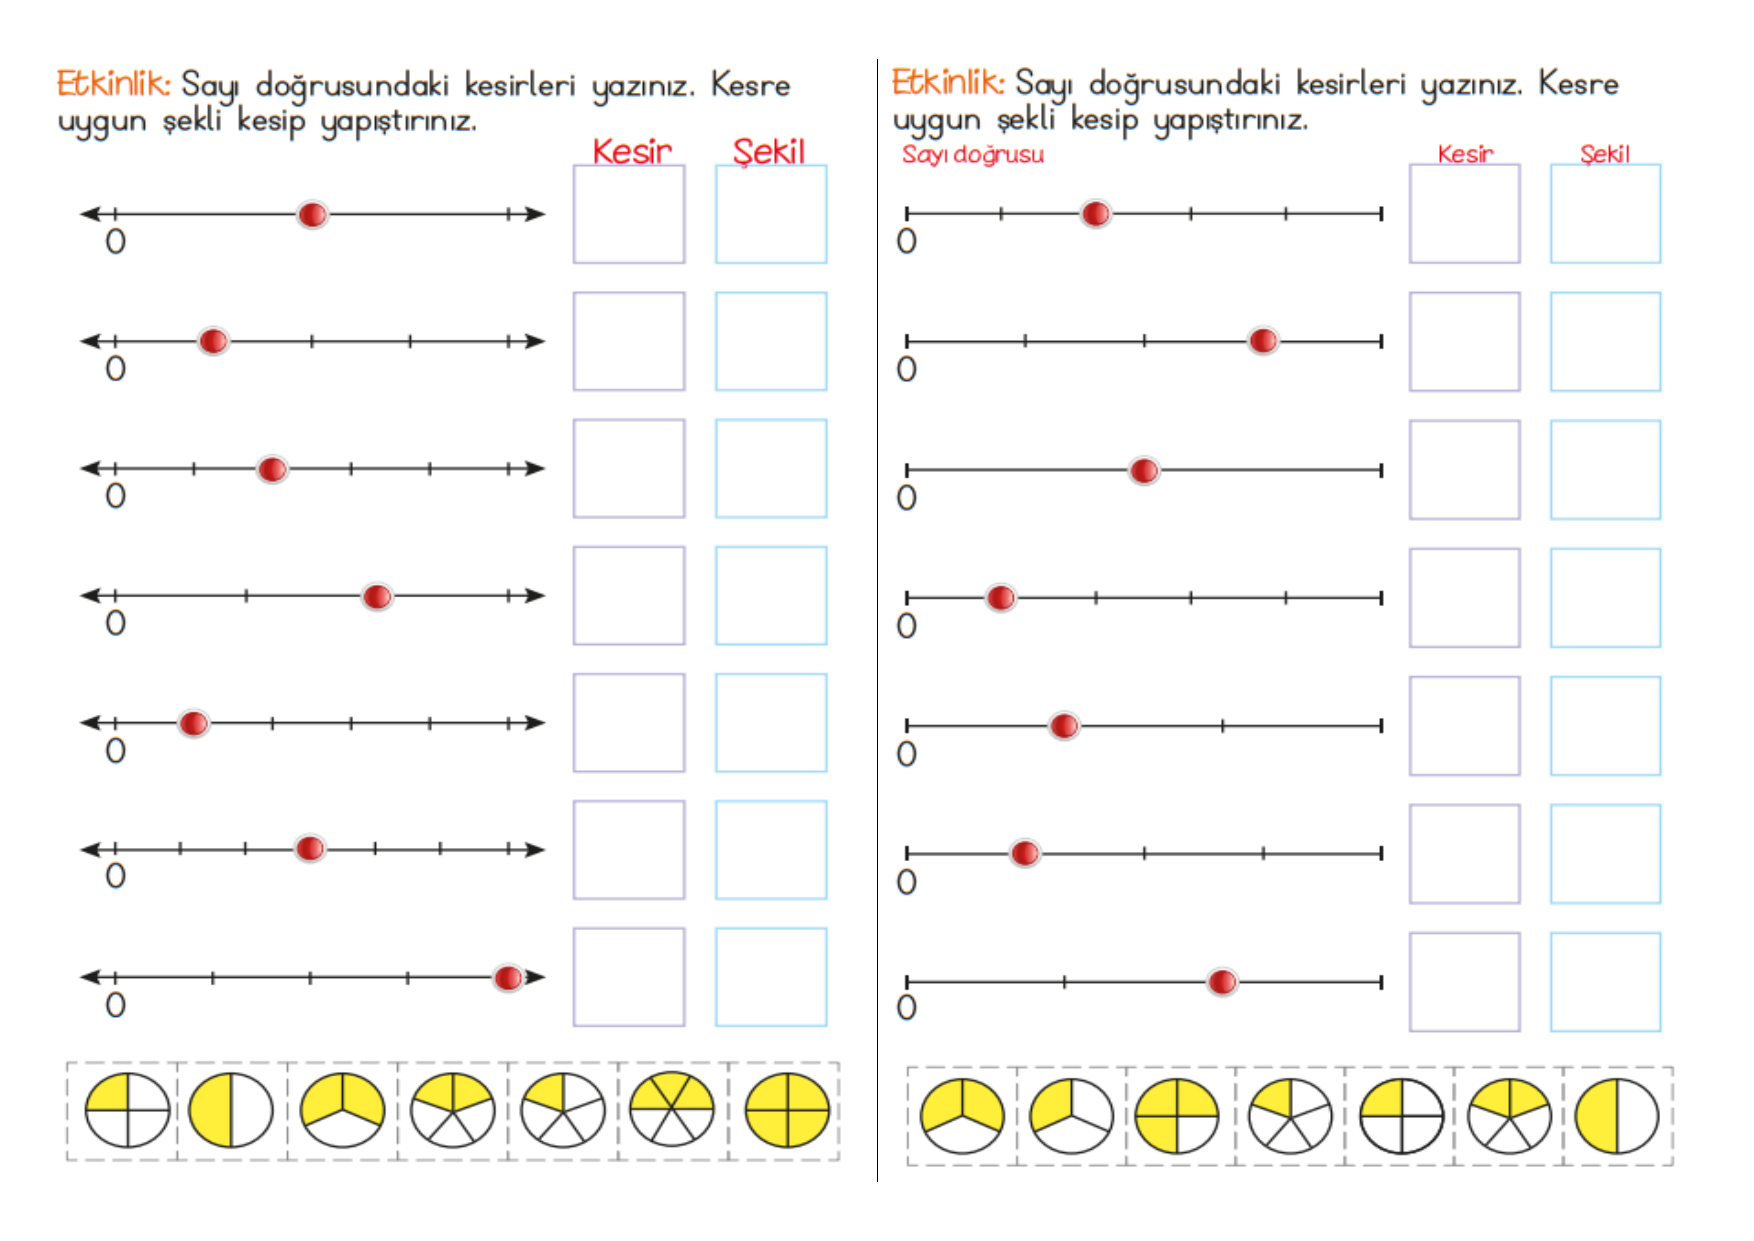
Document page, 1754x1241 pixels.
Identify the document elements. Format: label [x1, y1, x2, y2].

picture [891, 58, 1680, 1175]
picture [54, 59, 863, 1180]
